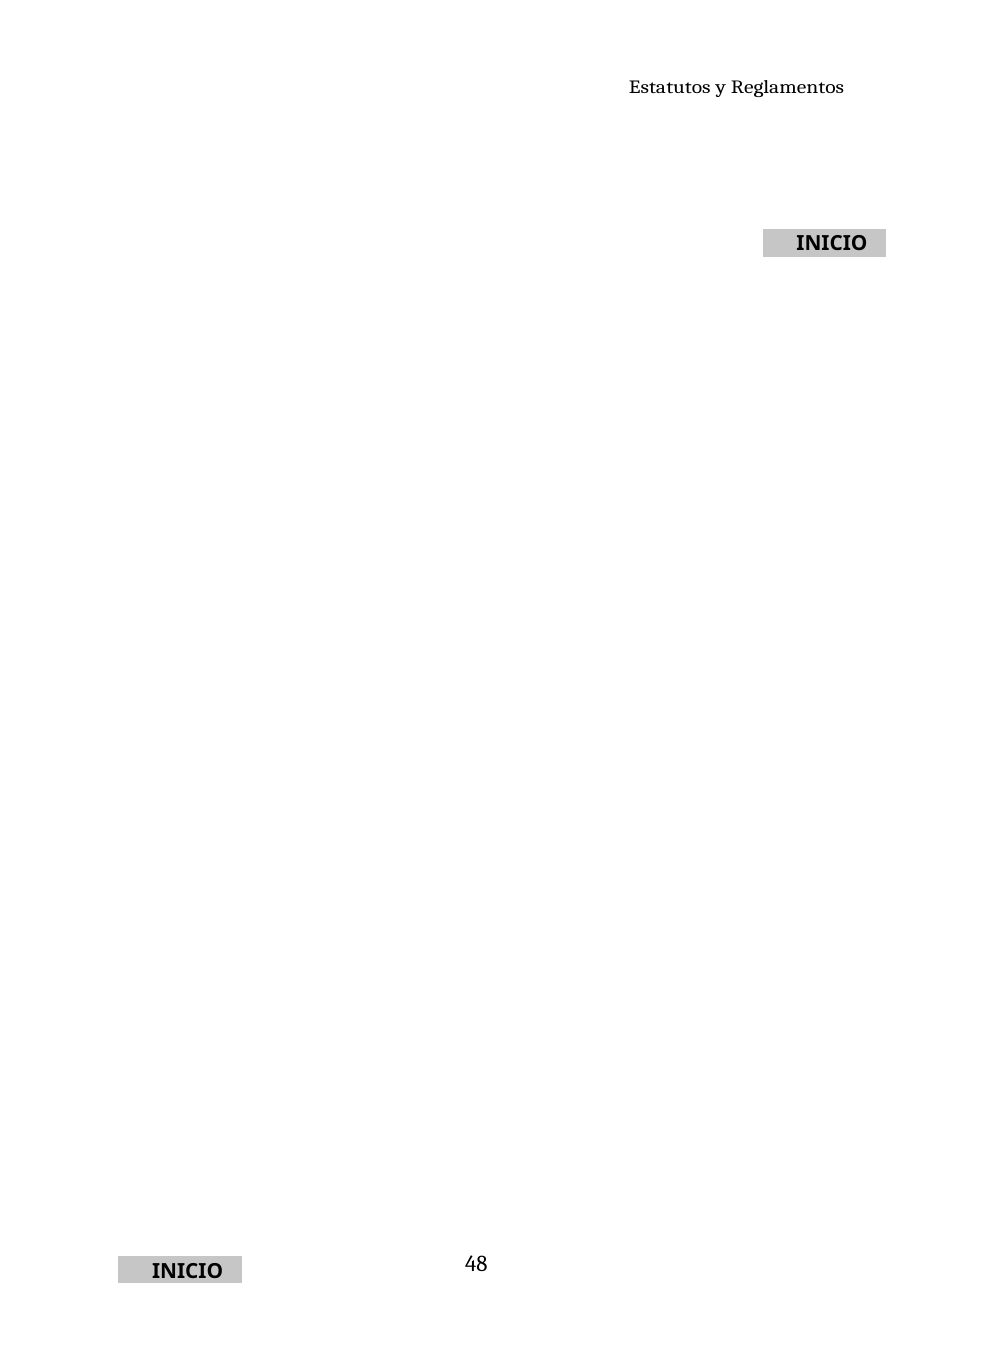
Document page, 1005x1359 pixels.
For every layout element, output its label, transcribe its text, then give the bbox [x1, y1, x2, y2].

text INICIO [106, 228, 886, 257]
